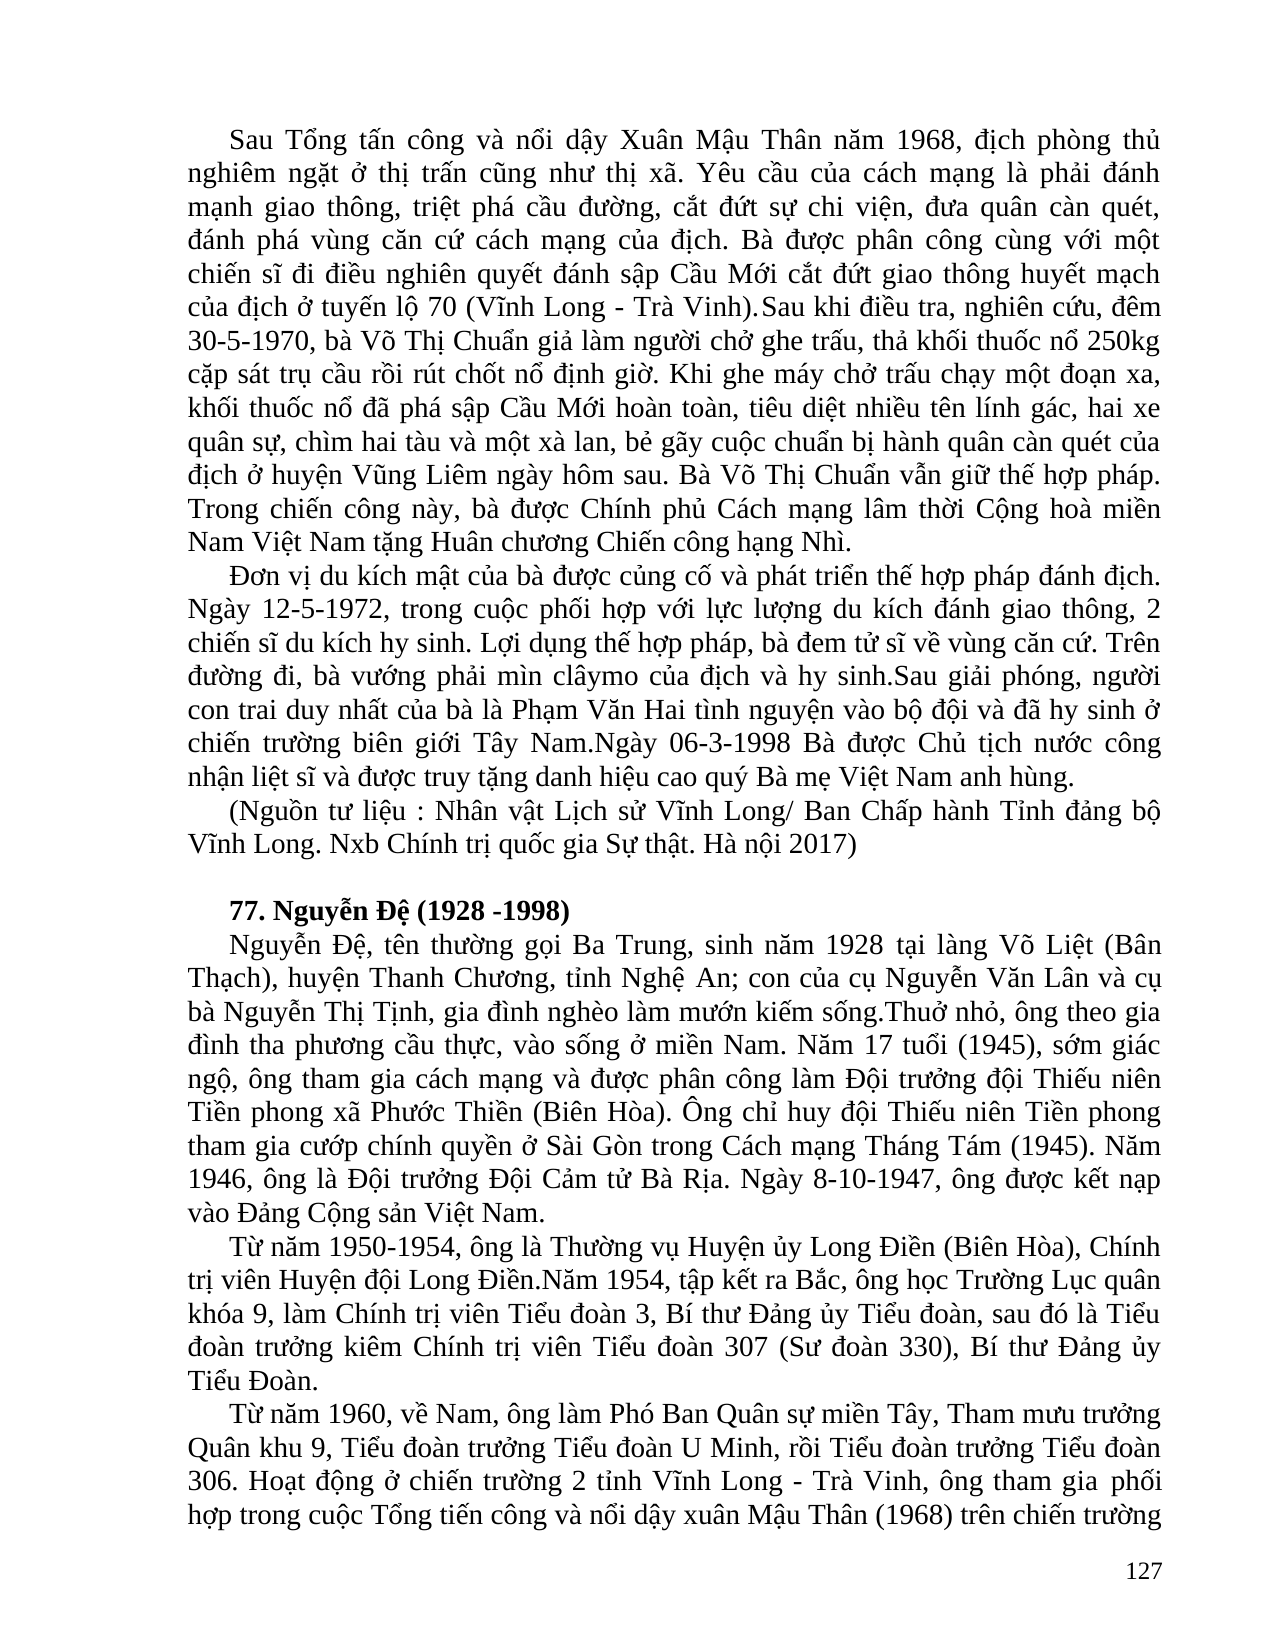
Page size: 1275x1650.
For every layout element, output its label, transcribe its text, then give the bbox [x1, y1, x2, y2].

text Từ năm 1950-1954, ông là Thường vụ Huyện ủy Long Điền (Biên Hòa), Chính trị viên Huyện đội Long Điền.Năm 1954, tập kết ra Bắc, ông học Trường Lục quân khóa 9, làm Chính trị viên Tiểu đoàn 3, Bí thư Đảng ủy Tiểu đoàn, sau đó là Tiểu đoàn trưởng kiêm Chính trị viên Tiểu đoàn 307 (Sư đoàn 330), Bí thư Đảng ủy Tiểu Đoàn. [187, 1229, 1162, 1396]
text 77. Nguyễn Đệ (1928 -1998) [187, 893, 1162, 927]
text Sau Tổng tấn công và nổi dậy Xuân Mậu Thân năm 1968, địch phòng thủ nghiêm ngặt ở thị trấn cũng như thị xã. Yêu cầu của cách mạng là phải đánh mạnh giao thông, triệt phá cầu đường, cắt đứt sự chi viện, đưa quân càn quét, đánh phá vùng căn cứ cách mạng của địch. Bà được phân công cùng với một chiến sĩ đi điều nghiên quyết đánh sập Cầu Mới cắt đứt giao thông huyết mạch của địch ở tuyến lộ 70 (Vĩnh Long - Trà Vinh).Sau khi điều tra, nghiên cứu, đêm 30-5-1970, bà Võ Thị Chuẩn giả làm người chở ghe trấu, thả khối thuốc nổ 250kg cặp sát trụ cầu rồi rút chốt nổ định giờ. Khi ghe máy chở trấu chạy một đoạn xa, khối thuốc nổ đã phá sập Cầu Mới hoàn toàn, tiêu diệt nhiều tên lính gác, hai xe quân sự, chìm hai tàu và một xà lan, bẻ gãy cuộc chuẩn bị hành quân càn quét của địch ở huyện Vũng Liêm ngày hôm sau. Bà Võ Thị Chuẩn vẫn giữ thế hợp pháp. Trong chiến công này, bà được Chính phủ Cách mạng lâm thời Cộng hoà miền Nam Việt Nam tặng Huân chương Chiến công hạng Nhì. [187, 122, 1162, 558]
text (Nguồn tư liệu : Nhân vật Lịch sử Vĩnh Long/ Ban Chấp hành Tỉnh đảng bộ Vĩnh Long. Nxb Chính trị quốc gia Sự thật. Hà nội 2017) [187, 793, 1162, 860]
text Đơn vị du kích mật của bà được củng cố và phát triển thế hợp pháp đánh địch. Ngày 12-5-1972, trong cuộc phối hợp với lực lượng du kích đánh giao thông, 2 chiến sĩ du kích hy sinh. Lợi dụng thế hợp pháp, bà đem tử sĩ về vùng căn cứ. Trên đường đi, bà vướng phải mìn clâymo của địch và hy sinh.Sau giải phóng, người con trai duy nhất của bà là Phạm Văn Hai tình nguyện vào bộ đội và đã hy sinh ở chiến trường biên giới Tây Nam.Ngày 06-3-1998 Bà được Chủ tịch nước công nhận liệt sĩ và được truy tặng danh hiệu cao quý Bà mẹ Việt Nam anh hùng. [187, 558, 1162, 793]
text Nguyễn Đệ, tên thường gọi Ba Trung, sinh năm 1928 tại làng Võ Liệt (Bân Thạch), huyện Thanh Chương, tỉnh Nghệ An; con của cụ Nguyễn Văn Lân và cụ bà Nguyễn Thị Tịnh, gia đình nghèo làm mướn kiếm sống.Thuở nhỏ, ông theo gia đình tha phương cầu thực, vào sống ở miền Nam. Năm 17 tuổi (1945), sớm giác ngộ, ông tham gia cách mạng và được phân công làm Đội trưởng đội Thiếu niên Tiền phong xã Phước Thiền (Biên Hòa). Ông chỉ huy đội Thiếu niên Tiền phong tham gia cướp chính quyền ở Sài Gòn trong Cách mạng Tháng Tám (1945). Năm 1946, ông là Đội trưởng Đội Cảm tử Bà Rịa. Ngày 8-10-1947, ông được kết nạp vào Đảng Cộng sản Việt Nam. [187, 927, 1162, 1229]
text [187, 1396, 1162, 1531]
